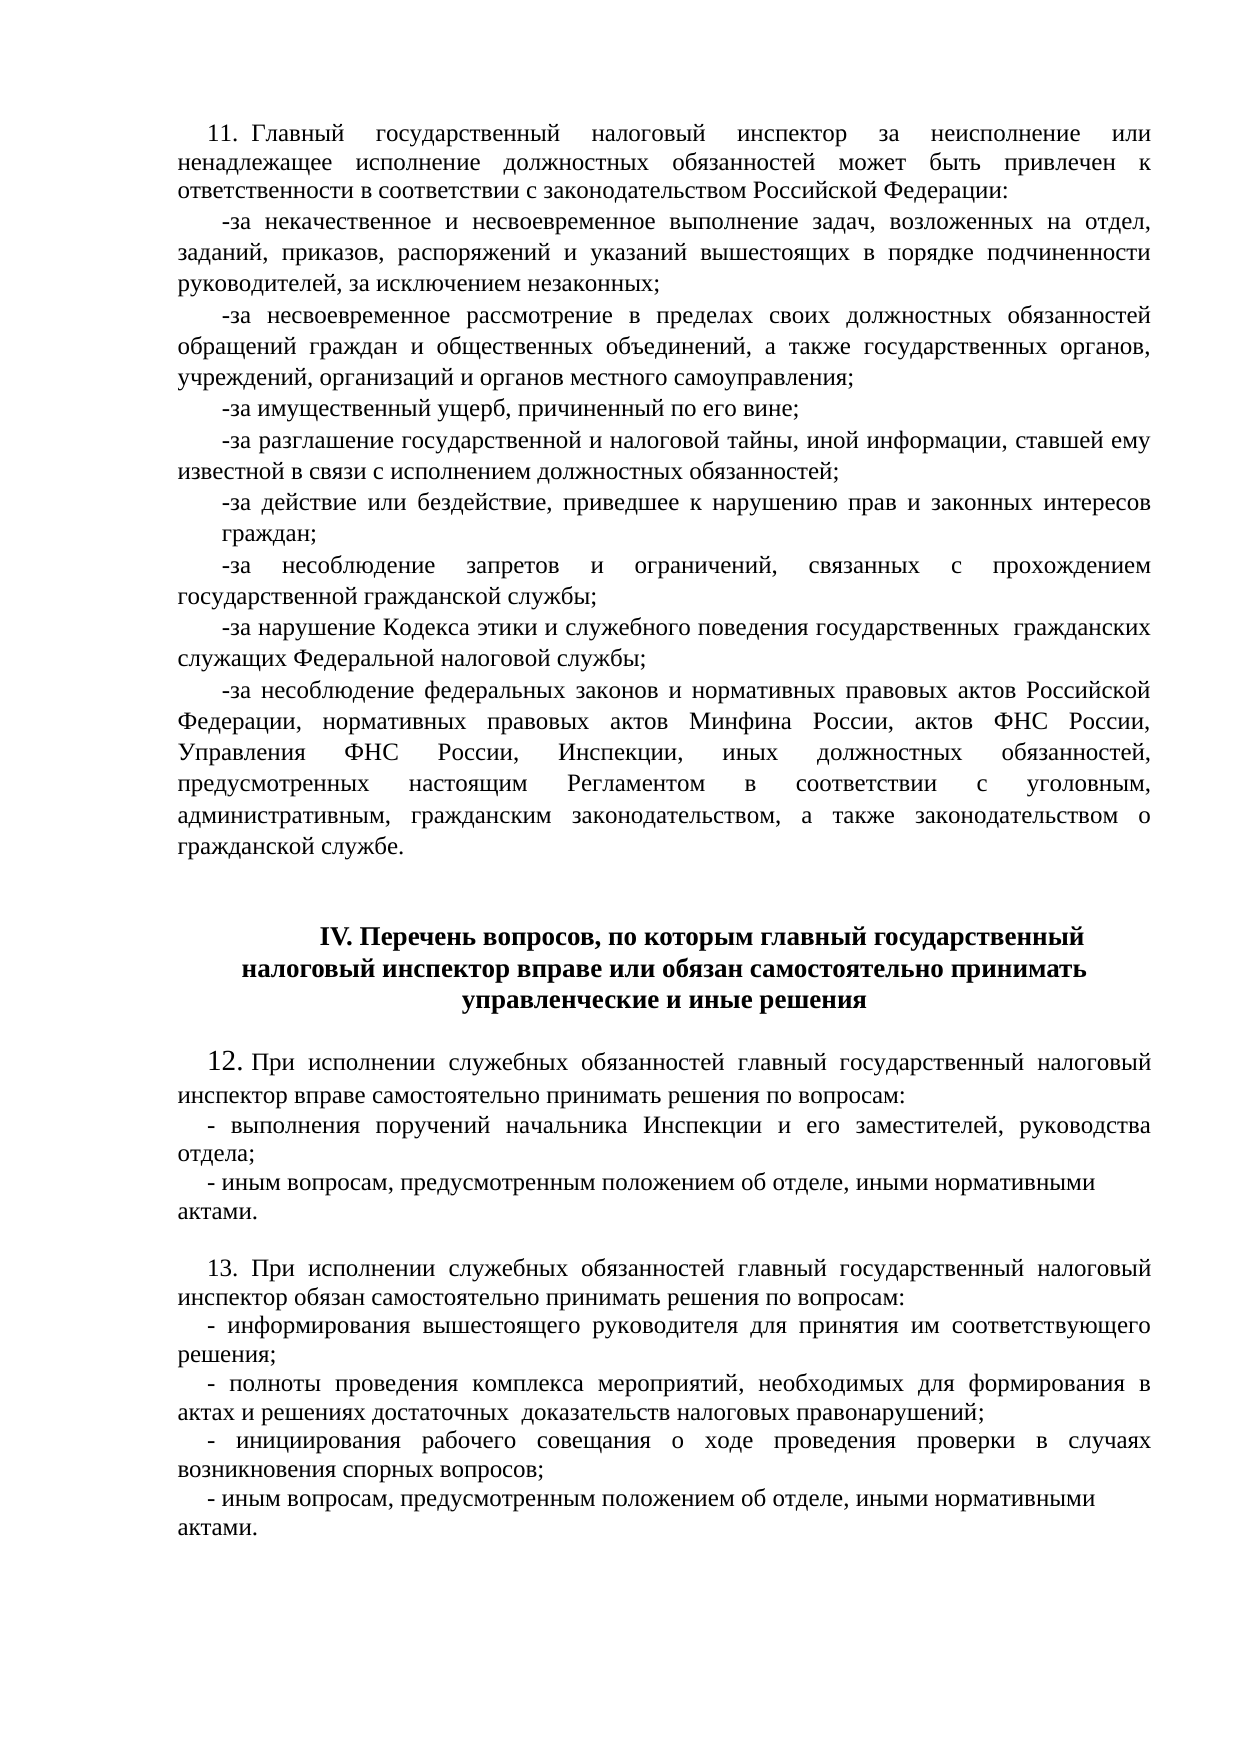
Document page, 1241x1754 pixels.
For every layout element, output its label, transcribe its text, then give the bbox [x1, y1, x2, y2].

text - информирования вышестоящего руководителя для принятия им соответствующего решения; [177, 1310, 1152, 1368]
list При исполнении служебных обязанностей главный государственный налоговый инспектор обязан самостоятельно принимать решения по вопросам: [177, 1253, 1152, 1310]
text -за некачественное и несвоевременное выполнение задач, возложенных на отдел, заданий, приказов, распоряжений и указаний вышестоящих в порядке подчиненности руководителей, за исключением незаконных; [177, 204, 1152, 298]
text -за действие или бездействие, приведшее к нарушению прав и законных интересов граждан; [222, 486, 1152, 548]
text -за несоблюдение запретов и ограничений, связанных с прохождением государственной гражданской службы; [177, 548, 1152, 611]
text - иным вопросам, предусмотренным положением об отделе, иными нормативными актами. [177, 1167, 1152, 1225]
list При исполнении служебных обязанностей главный государственный налоговый инспектор вправе самостоятельно принимать решения по вопросам: [177, 1043, 1152, 1110]
text - выполнения поручений начальника Инспекции и его заместителей, руководства отдела; [177, 1110, 1152, 1167]
text -за несоблюдение федеральных законов и нормативных правовых актов Российской Федерации, нормативных правовых актов Минфина России, актов ФНС России, Управления ФНС России, Инспекции, иных должностных обязанностей, предусмотренных настоящим Регламентом в соответствии с уголовным, административным, гражданским законодательством, а также законодательством о гражданской службе. [177, 673, 1152, 861]
text -за несвоевременное рассмотрение в пределах своих должностных обязанностей обращений граждан и общественных объединений, а также государственных органов, учреждений, организаций и органов местного самоуправления; [177, 298, 1152, 392]
text - инициирования рабочего совещания о ходе проведения проверки в случаях возникновения спорных вопросов; [177, 1425, 1152, 1483]
list Главный государственный налоговый инспектор за неисполнение или ненадлежащее исполнение должностных обязанностей может быть привлечен к ответственности в соответствии с законодательством Российской Федерации: [177, 118, 1152, 204]
text - полноты проведения комплекса мероприятий, необходимых для формирования в актах и решениях достаточных доказательств налоговых правонарушений; [177, 1368, 1152, 1425]
text IV. Перечень вопросов, по которым главный государственный налоговый инспектор вправе или обязан самостоятельно принимать управленческие и иные решения [177, 921, 1152, 1014]
text -за нарушение Кодекса этики и служебного поведения государственных гражданских служащих Федеральной налоговой службы; [177, 611, 1152, 673]
text -за имущественный ущерб, причиненный по его вине; [222, 392, 1152, 423]
text - иным вопросам, предусмотренным положением об отделе, иными нормативными актами. [177, 1483, 1152, 1540]
text -за разглашение государственной и налоговой тайны, иной информации, ставшей ему известной в связи с исполнением должностных обязанностей; [177, 423, 1152, 486]
